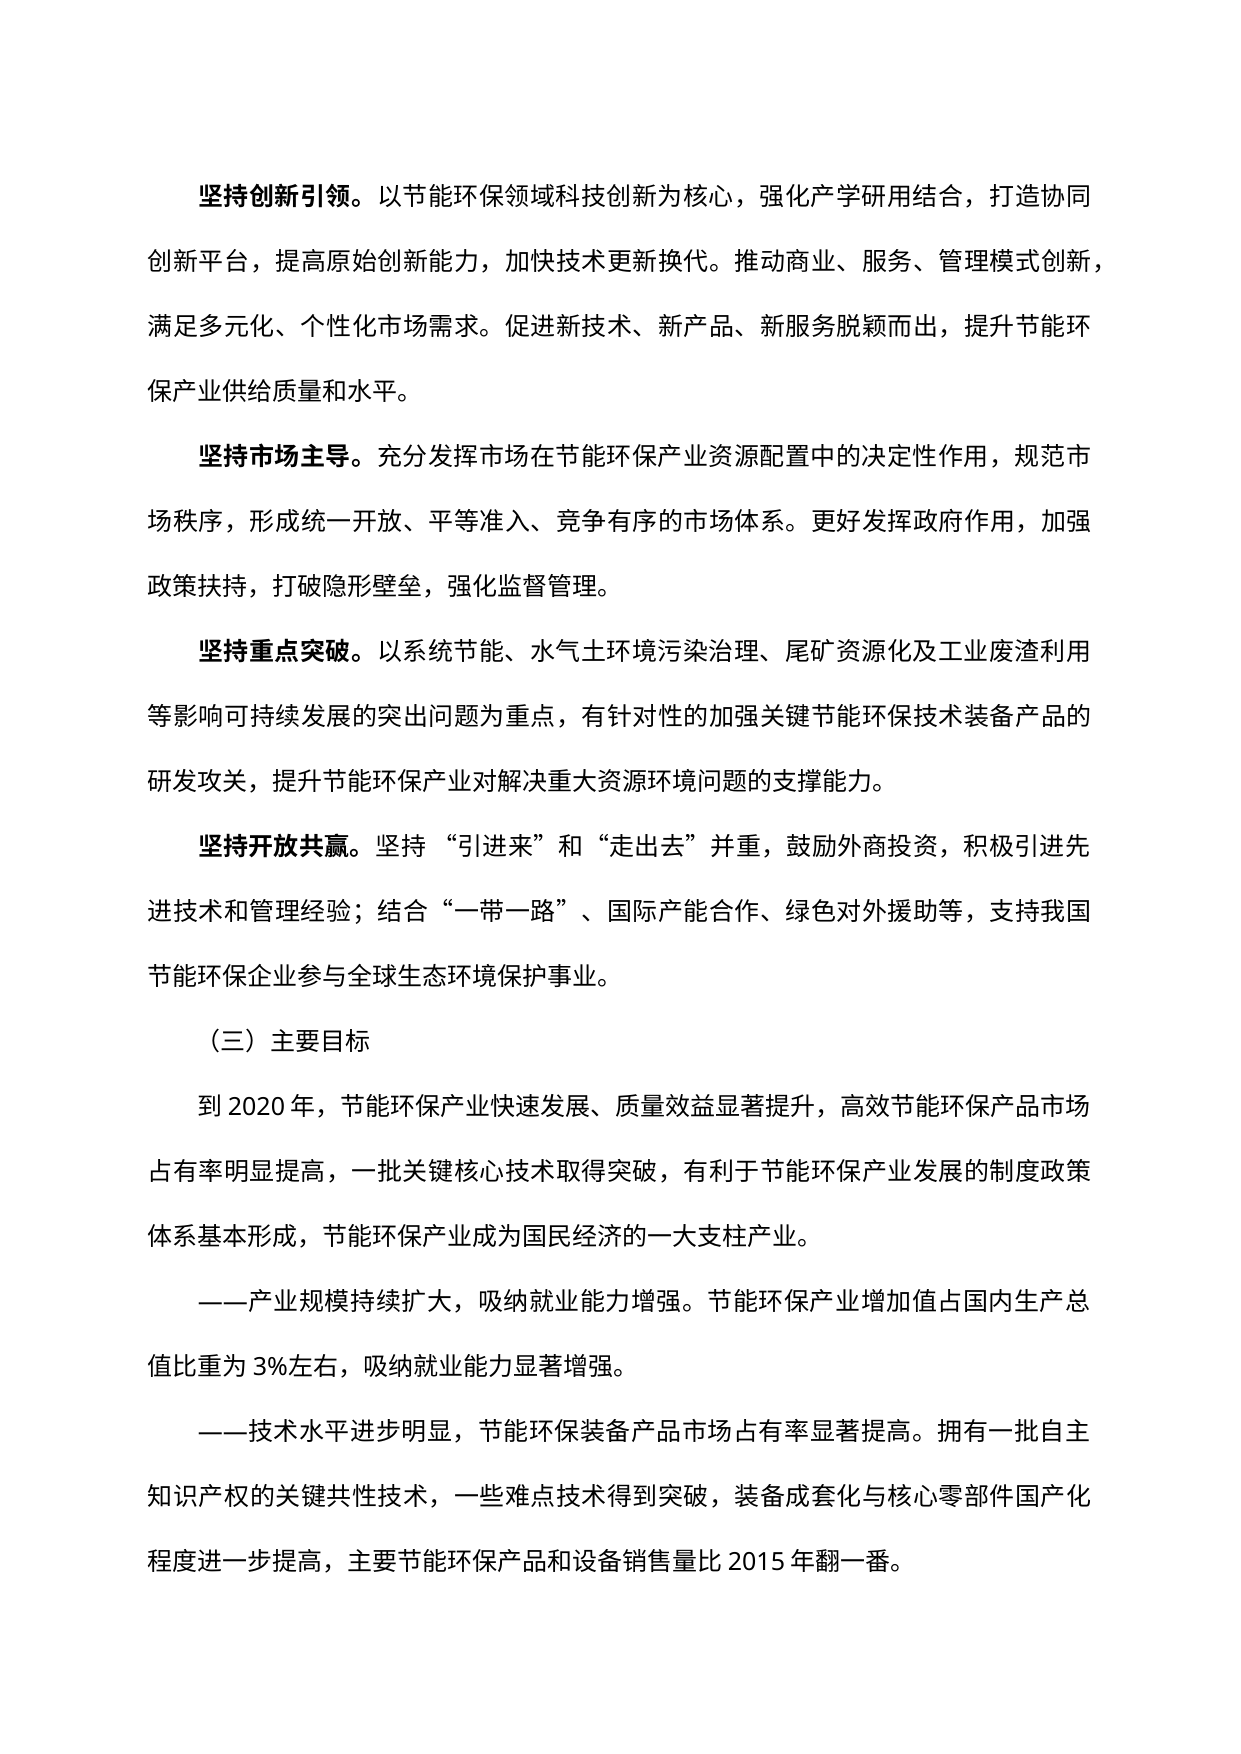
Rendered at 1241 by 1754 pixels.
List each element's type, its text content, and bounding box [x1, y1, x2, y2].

text 坚持市场主导。充分发挥市场在节能环保产业资源配置中的决定性作用，规范市场秩序，形成统一开放、平等准入、竞争有序的市场体系。更好发挥政府作用，加强政策扶持，打破隐形壁垒，强化监督管理。 [148, 422, 1092, 617]
text 坚持开放共赢。坚持 “引进来”和“走出去”并重，鼓励外商投资，积极引进先进技术和管理经验；结合“一带一路”、国际产能合作、绿色对外援助等，支持我国节能环保企业参与全球生态环境保护事业。 [148, 812, 1092, 1007]
text ——技术水平进步明显，节能环保装备产品市场占有率显著提高。拥有一批自主知识产权的关键共性技术，一些难点技术得到突破，装备成套化与核心零部件国产化程度进一步提高，主要节能环保产品和设备销售量比2015年翻一番。 [148, 1397, 1092, 1592]
list （三）主要目标 [148, 1007, 1092, 1072]
text 坚持重点突破。以系统节能、水气土环境污染治理、尾矿资源化及工业废渣利用等影响可持续发展的突出问题为重点，有针对性的加强关键节能环保技术装备产品的研发攻关，提升节能环保产业对解决重大资源环境问题的支撑能力。 [148, 617, 1092, 812]
text 到2020年，节能环保产业快速发展、质量效益显著提升，高效节能环保产品市场占有率明显提高，一批关键核心技术取得突破，有利于节能环保产业发展的制度政策体系基本形成，节能环保产业成为国民经济的一大支柱产业。 [148, 1072, 1092, 1267]
text 坚持创新引领。以节能环保领域科技创新为核心，强化产学研用结合，打造协同创新平台，提高原始创新能力，加快技术更新换代。推动商业、服务、管理模式创新，满足多元化、个性化市场需求。促进新技术、新产品、新服务脱颖而出，提升节能环保产业供给质量和水平。 [148, 162, 1092, 422]
text ——产业规模持续扩大，吸纳就业能力增强。节能环保产业增加值占国内生产总值比重为3%左右，吸纳就业能力显著增强。 [148, 1267, 1092, 1397]
